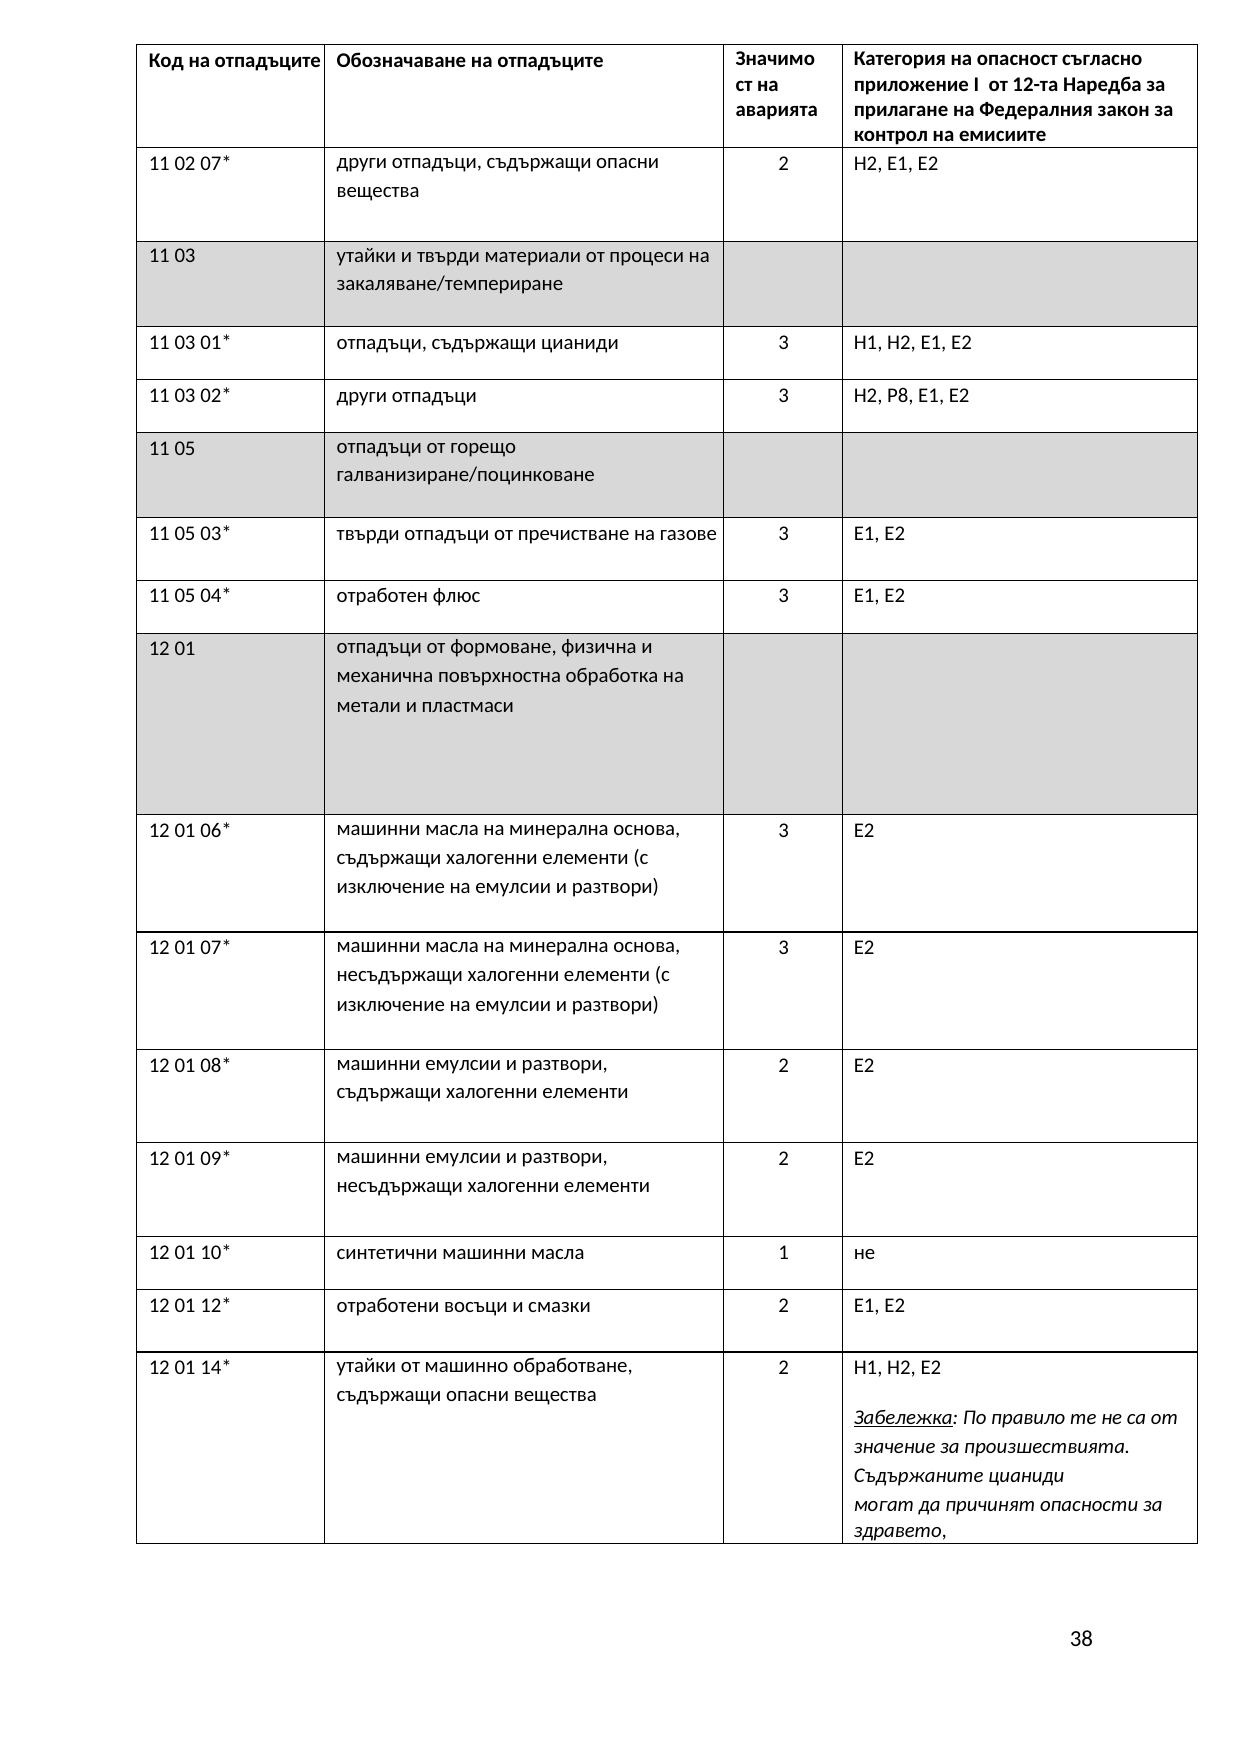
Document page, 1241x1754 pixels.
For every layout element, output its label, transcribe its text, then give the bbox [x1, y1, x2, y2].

table_cell 11 02 07* [137, 148, 324, 241]
table_cell 11 03 [137, 242, 324, 326]
table_cell [843, 634, 1197, 814]
table_cell машинни емулсии и разтвори, несъдържащи халогенни елементи [325, 1143, 723, 1236]
table_cell 2 [724, 1143, 842, 1236]
table_cell други отпадъци [325, 380, 723, 432]
table_cell твърди отпадъци от пречистване на газове [325, 518, 723, 579]
table_cell 2 [724, 1050, 842, 1142]
table_cell отработени восъци и смазки [325, 1290, 723, 1351]
table_cell отпадъци, съдържащи цианиди [325, 327, 723, 379]
table_cell отработен флюс [325, 581, 723, 632]
table_cell машинни масла на минерална основа, несъдържащи халогенни елементи (с изключение на емулсии и разтвори) [325, 933, 723, 1049]
table_cell утайки и твърди материали от процеси на закаляване/темпериране [325, 242, 723, 326]
table_cell E1, E2 [843, 518, 1197, 579]
table_cell 11 05 04* [137, 581, 324, 632]
table_cell машинни емулсии и разтвори, съдържащи халогенни елементи [325, 1050, 723, 1142]
table_cell 12 01 10* [137, 1237, 324, 1289]
table_cell E1, E2 [843, 581, 1197, 632]
table_cell H1, H2, E1, E2 [843, 327, 1197, 379]
table_cell [843, 433, 1197, 517]
table_cell 2 [724, 1353, 842, 1542]
table_cell 12 01 14* [137, 1353, 324, 1542]
table_cell 12 01 12* [137, 1290, 324, 1351]
table_cell H1, H2, E2 Забележка: По правило те не са от значение за произшествията. Съдържаните цианиди могат да причинят опасности за здравето, [843, 1353, 1197, 1542]
table_cell E2 [843, 933, 1197, 1049]
table_cell 2 [724, 148, 842, 241]
table_cell E1, E2 [843, 1290, 1197, 1351]
table_cell [724, 433, 842, 517]
table_cell 3 [724, 380, 842, 432]
table_cell H2, E1, E2 [843, 148, 1197, 241]
table_cell утайки от машинно обработване, съдържащи опасни вещества [325, 1353, 723, 1542]
table_header Значимост на аварията [724, 45, 842, 147]
table_cell E2 [843, 1050, 1197, 1142]
table_cell 11 05 [137, 433, 324, 517]
table_cell 3 [724, 327, 842, 379]
table_cell отпадъци от горещо галванизиране/поцинковане [325, 433, 723, 517]
table_cell [843, 242, 1197, 326]
table_cell 12 01 06* [137, 815, 324, 931]
table_cell 12 01 [137, 634, 324, 814]
table_cell E2 [843, 1143, 1197, 1236]
table_cell други отпадъци, съдържащи опасни вещества [325, 148, 723, 241]
table_cell 11 03 02* [137, 380, 324, 432]
table_cell 12 01 09* [137, 1143, 324, 1236]
table_cell 2 [724, 1290, 842, 1351]
table_cell 11 05 03* [137, 518, 324, 579]
table_cell E2 [843, 815, 1197, 931]
table_cell 12 01 07* [137, 933, 324, 1049]
table_cell 3 [724, 518, 842, 579]
table_header Категория на опасност съгласно приложение I от 12-та Наредба за прилагане на Федералния закон за контрол на емисиите [843, 45, 1197, 147]
table_cell H2, P8, E1, E2 [843, 380, 1197, 432]
table_cell [724, 242, 842, 326]
table_cell синтетични машинни масла [325, 1237, 723, 1289]
table_cell 3 [724, 815, 842, 931]
table_cell 11 03 01* [137, 327, 324, 379]
table_cell машинни масла на минерална основа, съдържащи халогенни елементи (с изключение на емулсии и разтвори) [325, 815, 723, 931]
table_cell отпадъци от формоване, физична и механична повърхностна обработка на метали и пластмаси [325, 634, 723, 814]
table_cell 1 [724, 1237, 842, 1289]
table_header Код на отпадъците [137, 45, 324, 147]
table_cell [724, 634, 842, 814]
table_header Обозначаване на отпадъците [325, 45, 723, 147]
table_cell 12 01 08* [137, 1050, 324, 1142]
table_cell 3 [724, 581, 842, 632]
table_cell не [843, 1237, 1197, 1289]
table_cell 3 [724, 933, 842, 1049]
